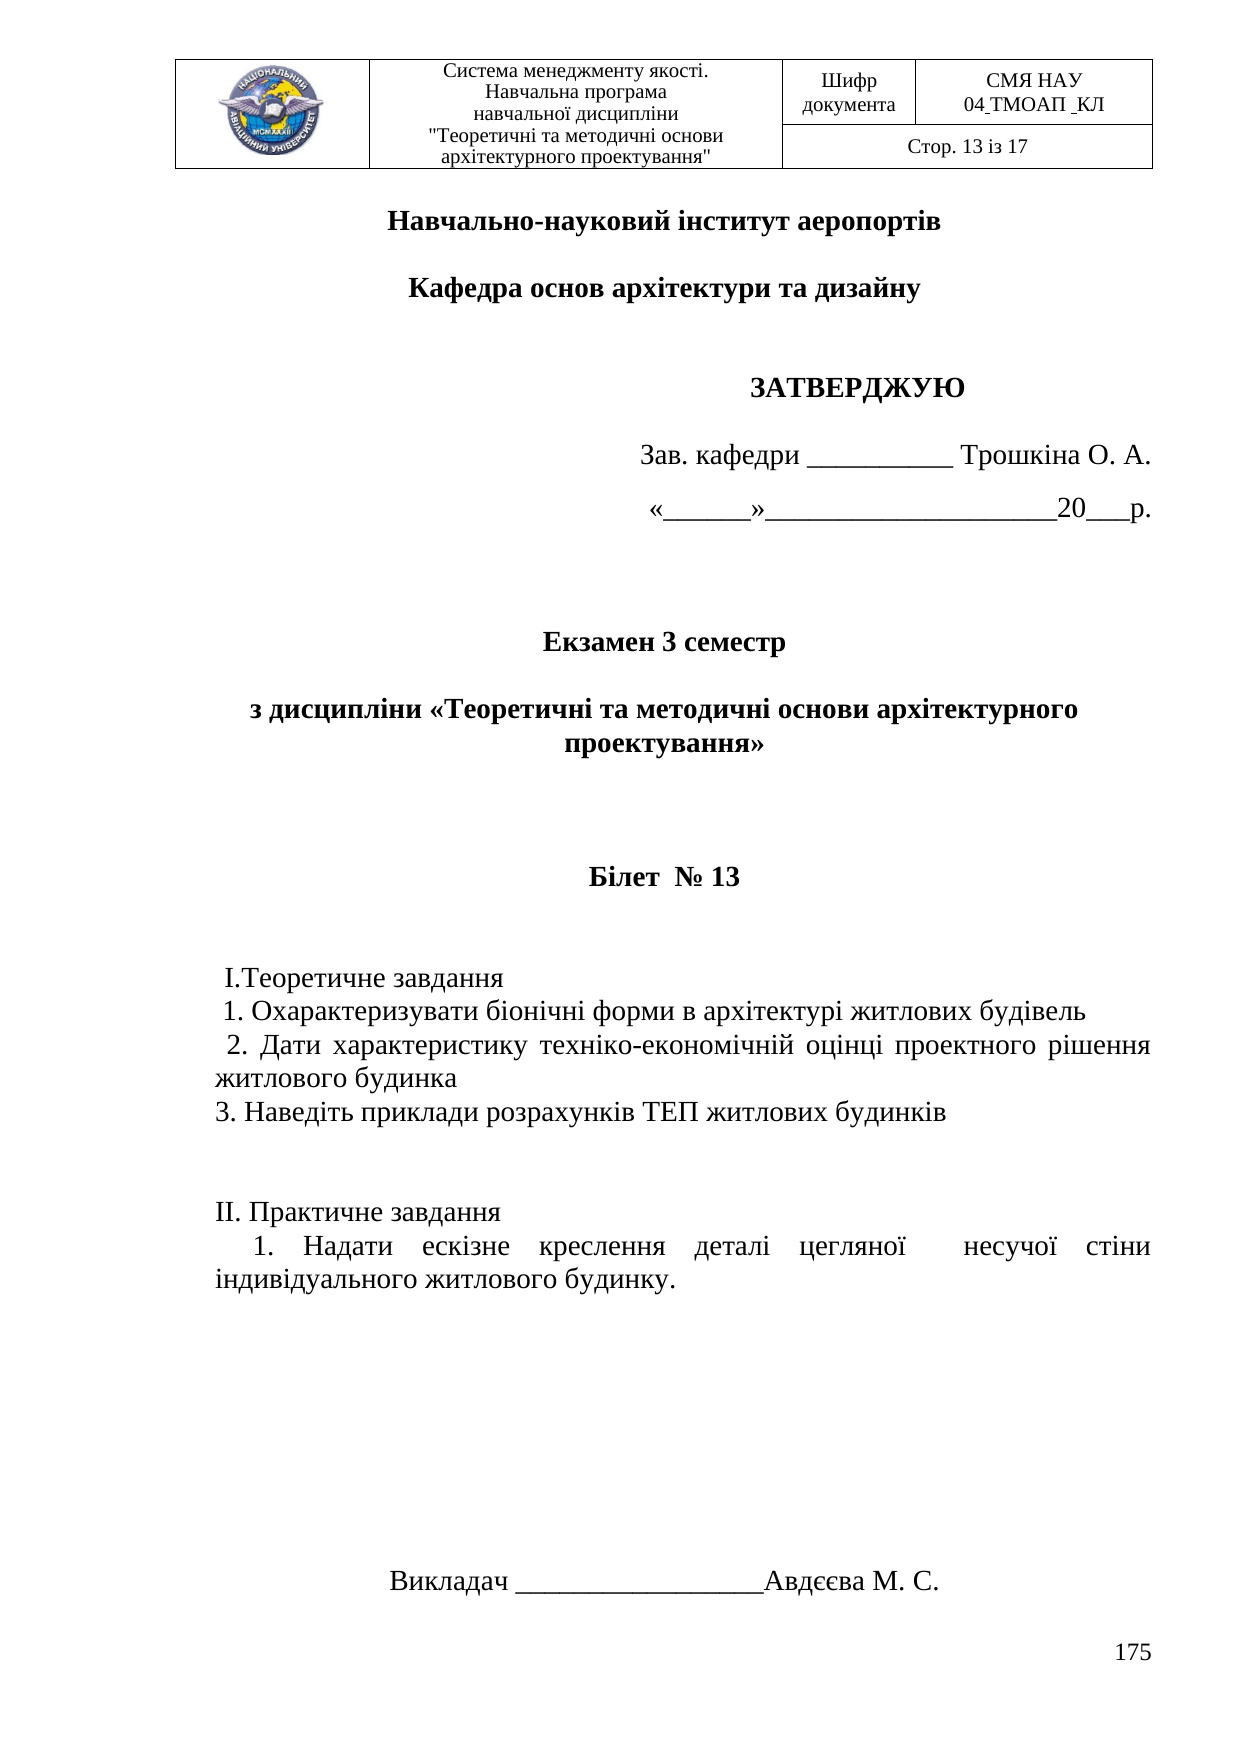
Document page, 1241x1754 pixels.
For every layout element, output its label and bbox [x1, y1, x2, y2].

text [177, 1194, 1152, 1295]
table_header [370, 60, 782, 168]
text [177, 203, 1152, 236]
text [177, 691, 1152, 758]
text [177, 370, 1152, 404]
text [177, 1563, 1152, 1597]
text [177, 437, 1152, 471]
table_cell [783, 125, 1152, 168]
picture [217, 62, 324, 153]
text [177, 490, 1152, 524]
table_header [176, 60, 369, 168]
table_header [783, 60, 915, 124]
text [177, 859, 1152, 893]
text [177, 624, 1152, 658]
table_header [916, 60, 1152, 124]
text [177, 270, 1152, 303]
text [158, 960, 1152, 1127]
